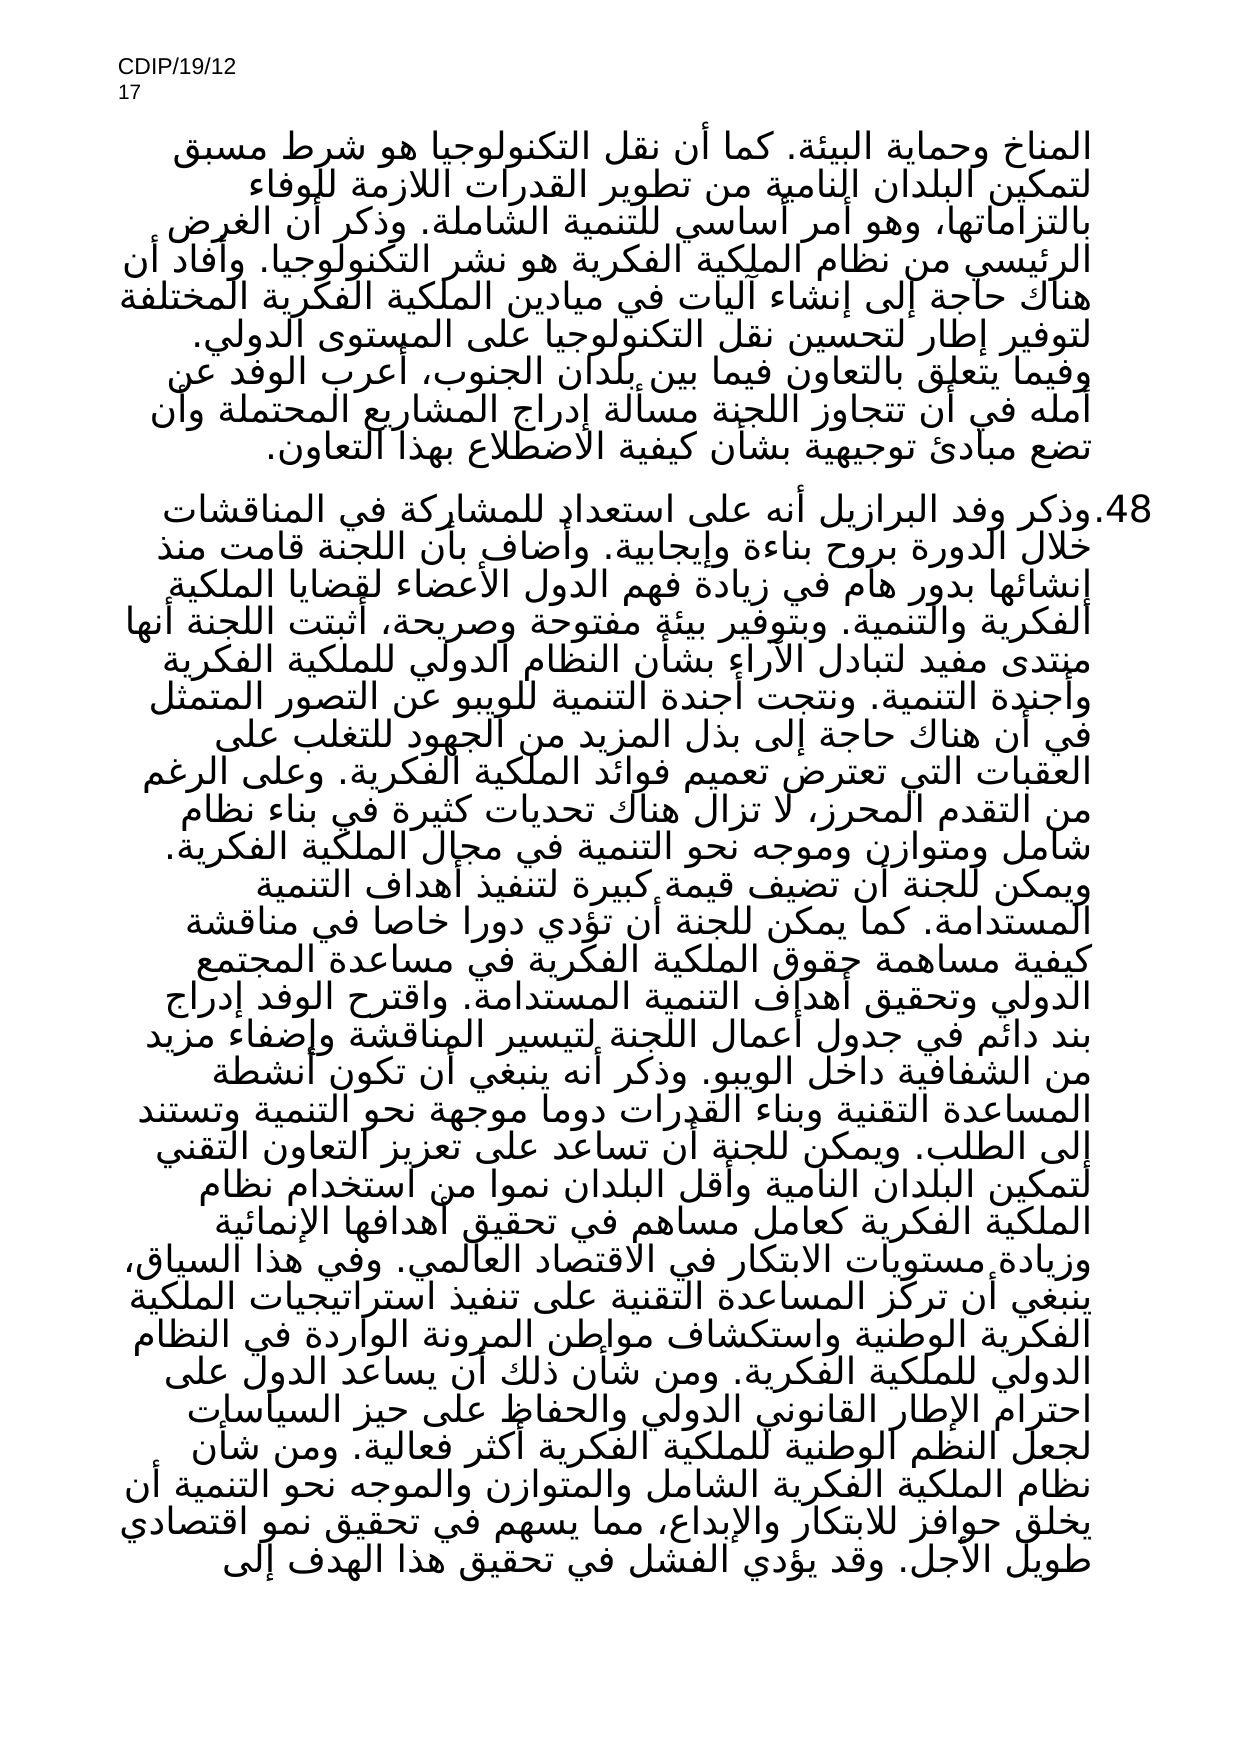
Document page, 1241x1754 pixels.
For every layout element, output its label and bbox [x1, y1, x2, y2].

list [118, 492, 1093, 1580]
list [118, 130, 1093, 467]
